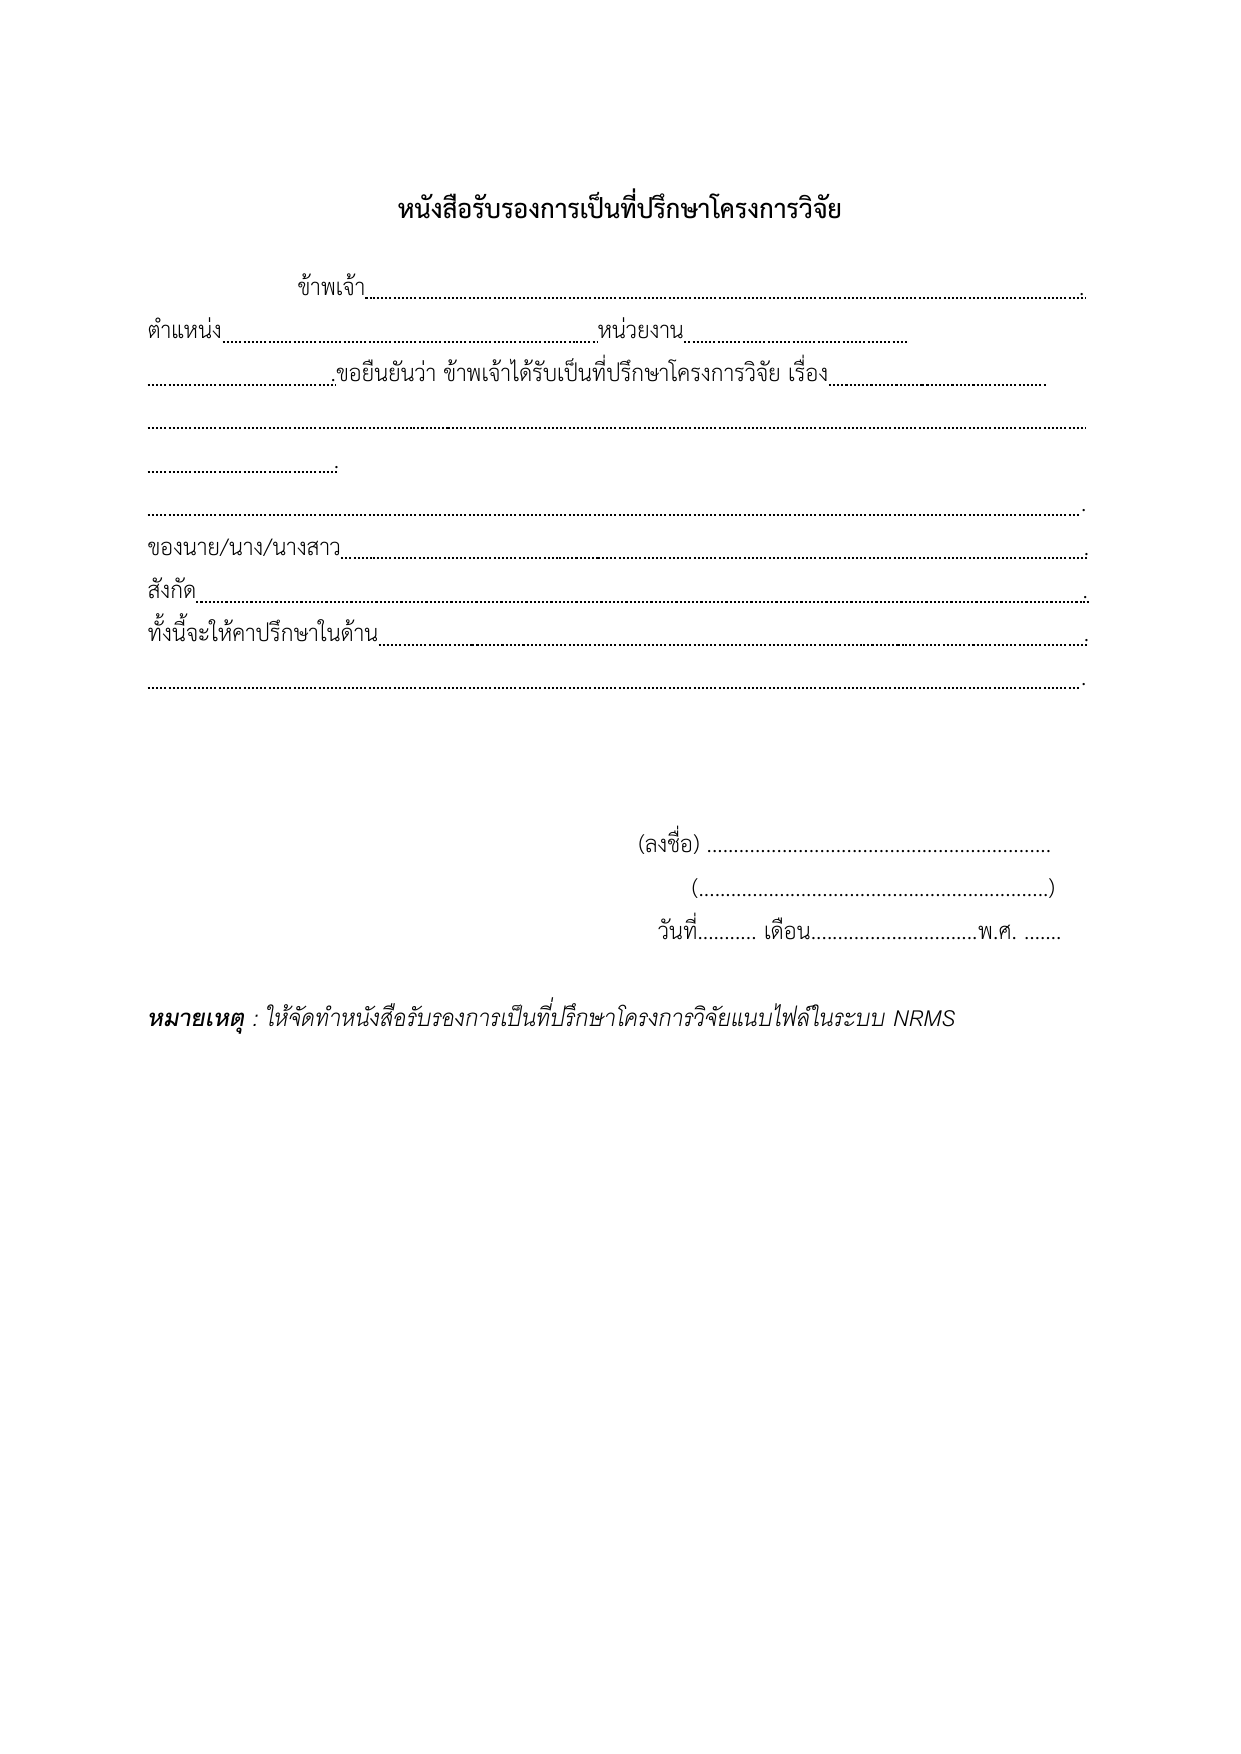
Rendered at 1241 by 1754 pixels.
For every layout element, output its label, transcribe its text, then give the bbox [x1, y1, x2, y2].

text ข้าพเจ้า . [148, 266, 1092, 303]
text วันที่........... เดือน...............................พ.ศ. ……. [598, 910, 1071, 948]
text ตำแหน่ง หน่วยงาน .ขอยืนยันว่า ข้าพเจ้าได้รับเป็นที่ปรึกษาโครงการวิจัย เรื่อง . [148, 309, 1092, 477]
text . [148, 656, 1092, 693]
text ของนาย/นาง/นางสาว . [148, 526, 1092, 563]
text หนังสือรับรองการเป็นที่ปรึกษาโครงการวิจัย [148, 185, 1092, 228]
text (.................................................................) [598, 867, 1092, 904]
text . [148, 482, 1092, 520]
text (ลงชื่อ) ................................................................ [598, 823, 1092, 861]
text หมายเหตุ : ให้จัดทำหนังสือรับรองการเป็นที่ปรึกษาโครงการวิจัยแนบไฟล์ในระบบ NRMS [148, 997, 1092, 1035]
text ทั้งนี้จะให้คาปรึกษาในด้าน . [148, 612, 1092, 650]
text สังกัด . [148, 569, 1092, 607]
